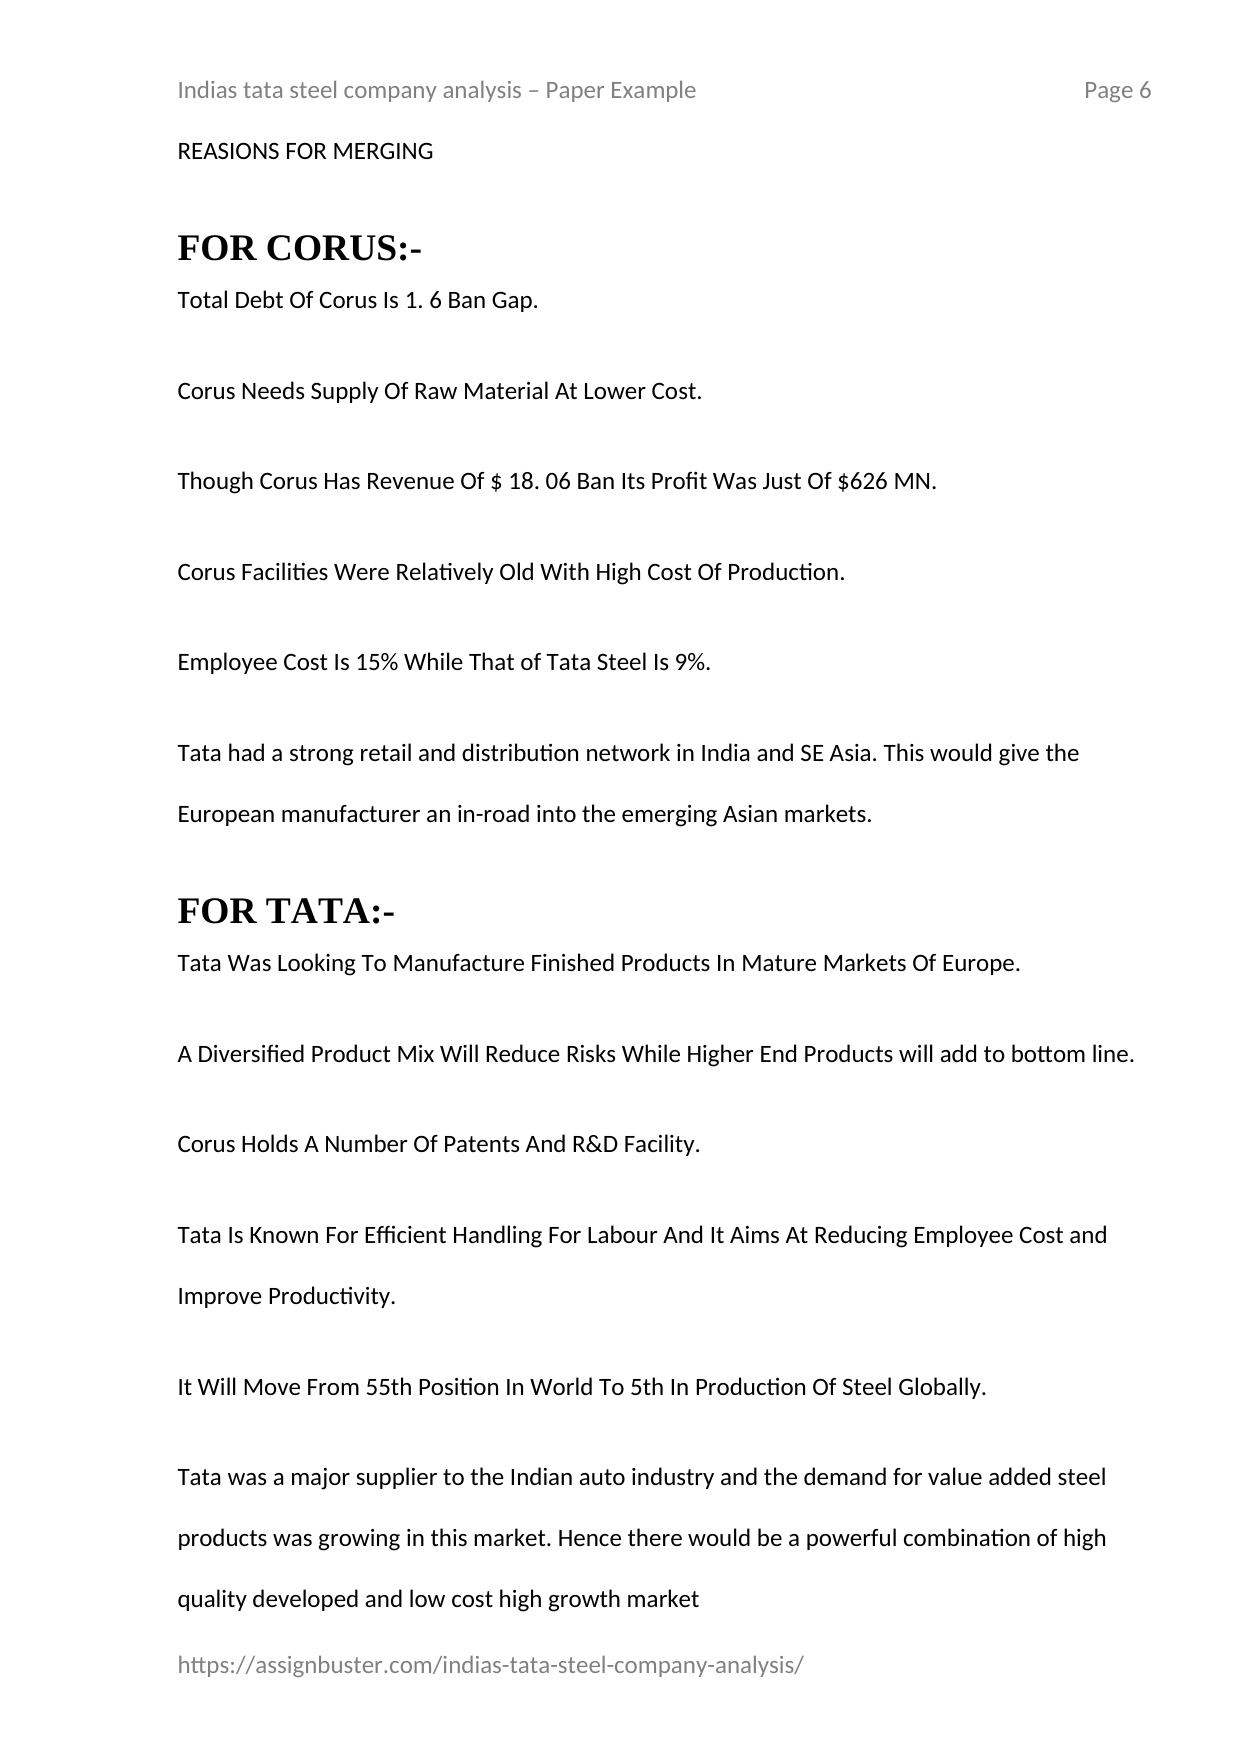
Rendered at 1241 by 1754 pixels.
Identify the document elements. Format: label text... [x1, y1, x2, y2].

text Though Corus Has Revenue Of $ 18. 06 Ban Its Profit Was Just Of $626 MN. [177, 465, 1152, 496]
text Tata had a strong retail and distribution network in India and SE Asia. This would give the European manufacturer an in-road into the emerging Asian markets. [177, 737, 1152, 828]
text Corus Facilities Were Relatively Old With High Cost Of Production. [177, 556, 1152, 586]
subtitle FOR TATA:- [177, 888, 1152, 932]
text REASIONS FOR MERGING [177, 135, 1152, 165]
text It Will Move From 55th Position In World To 5th In Production Of Steel Globally. [177, 1371, 1152, 1401]
text Employee Cost Is 15% While That of Tata Steel Is 9%. [177, 646, 1152, 677]
text Tata Is Known For Efficient Handling For Labour And It Aims At Reducing Employee Cost and Improve Productivity. [177, 1219, 1152, 1311]
text A Diversified Product Mix Will Reduce Risks While Higher End Products will add to bottom line. [177, 1038, 1152, 1069]
text Tata Was Looking To Manufacture Finished Products In Mature Markets Of Europe. [177, 948, 1152, 978]
subtitle FOR CORUS:- [177, 225, 1152, 268]
text Total Debt Of Corus Is 1. 6 Ban Gap. [177, 284, 1152, 315]
text Corus Needs Supply Of Raw Material At Lower Cost. [177, 375, 1152, 405]
text Corus Holds A Number Of Patents And R&D Facility. [177, 1129, 1152, 1159]
text Tata was a major supplier to the Indian auto industry and the demand for value added steel products was growing in this market. Hence there would be a powerful combination of high quality developed and low cost high growth market [177, 1461, 1152, 1614]
